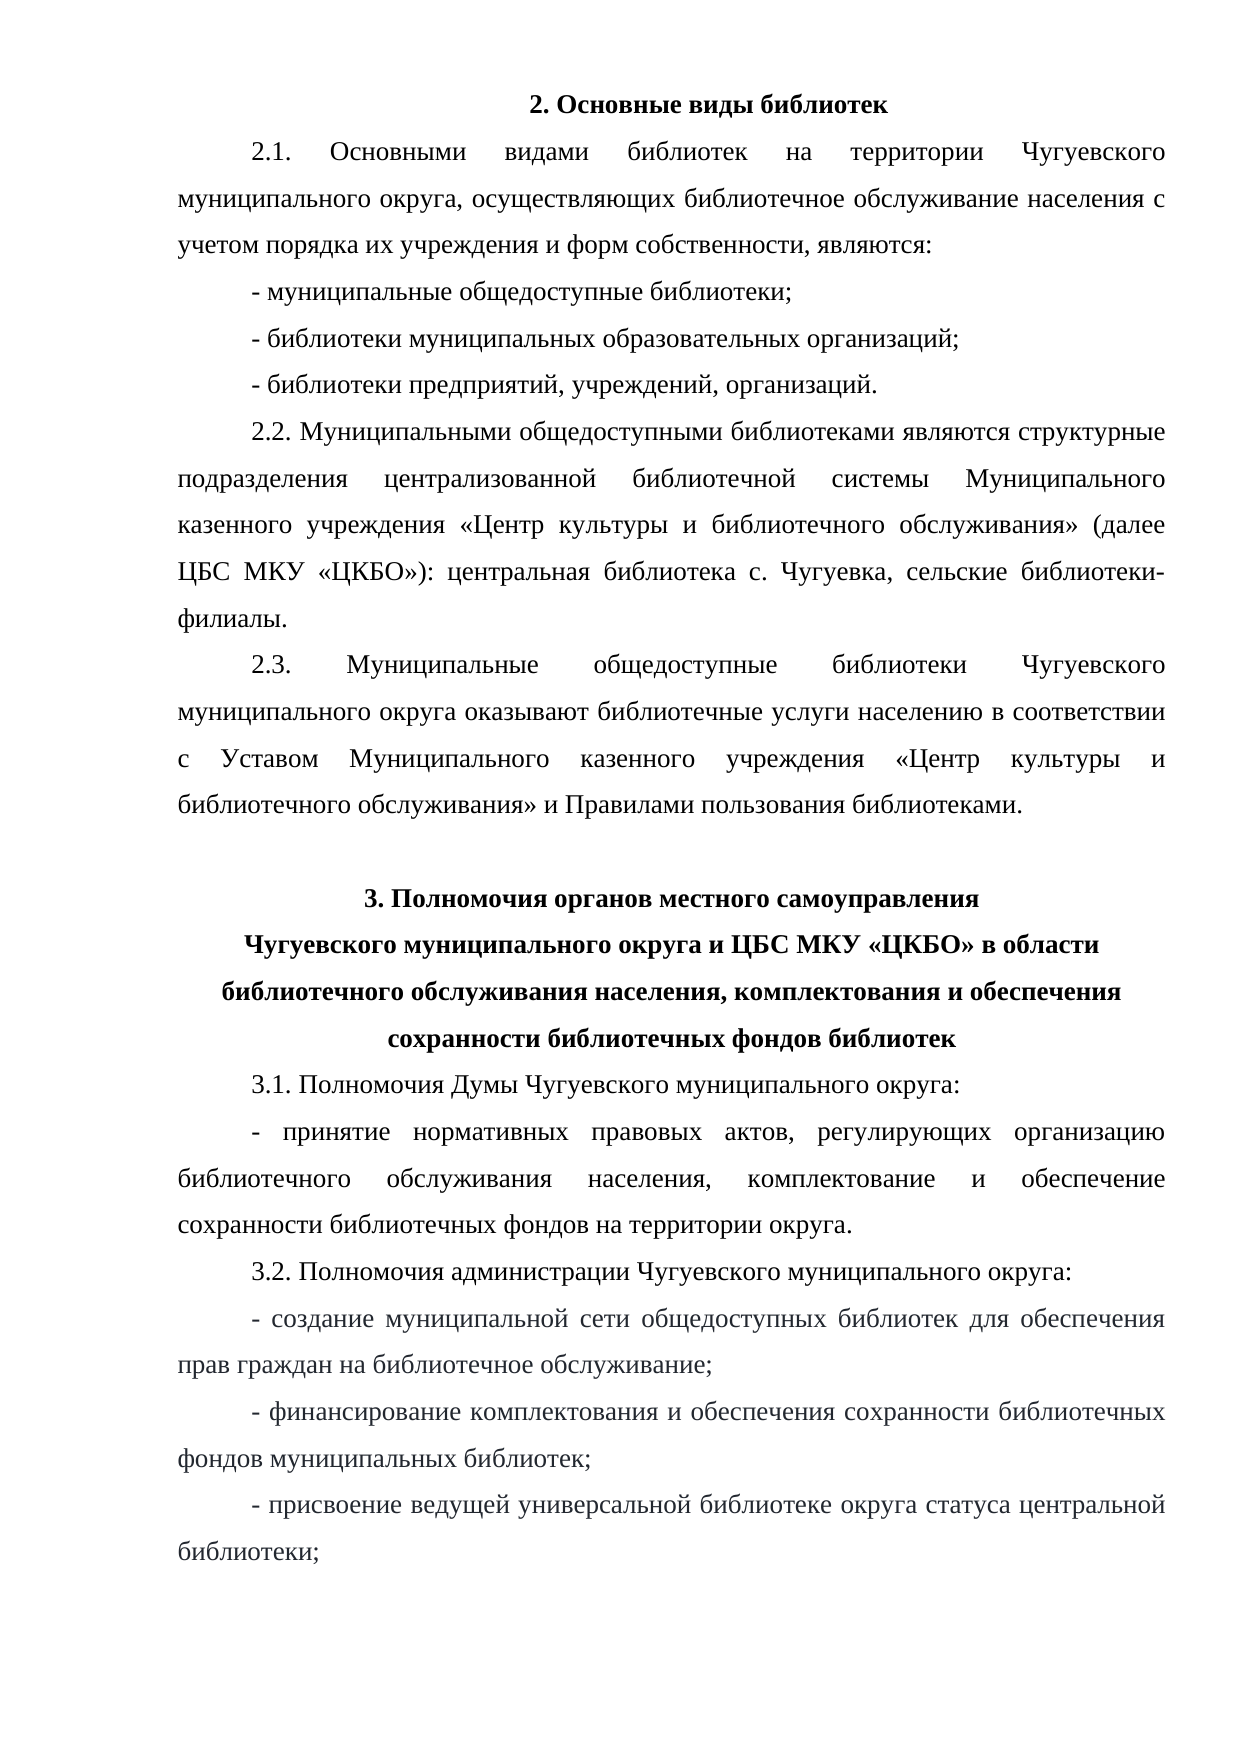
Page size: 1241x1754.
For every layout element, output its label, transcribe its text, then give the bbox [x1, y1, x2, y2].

text - муниципальные общедоступные библиотеки; [177, 275, 1167, 306]
text Чугуевского муниципального округа и ЦБС МКУ «ЦКБО» в области библиотечного обслуживания населения, комплектования и обеспечения сохранности библиотечных фондов библиотек [177, 929, 1167, 1053]
text 2.3. Муниципальные общедоступные библиотеки Чугуевского муниципального округа оказывают библиотечные услуги населению в соответствии с Уставом Муниципального казенного учреждения «Центр культуры и библиотечного обслуживания» и Правилами пользования библиотеками. [177, 649, 1167, 820]
text 3. Полномочия органов местного самоуправления [177, 882, 1167, 913]
text - принятие нормативных правовых актов, регулирующих организацию библиотечного обслуживания населения, комплектование и обеспечение сохранности библиотечных фондов на территории округа. [177, 1115, 1167, 1240]
text - финансирование комплектования и обеспечения сохранности библиотечных фондов муниципальных библиотек; [177, 1395, 1167, 1473]
text - присвоение ведущей универсальной библиотеке округа статуса центральной библиотеки; [177, 1489, 1167, 1566]
text - библиотеки предприятий, учреждений, организаций. [177, 369, 1167, 400]
text 2. Основные виды библиотек [177, 89, 1167, 120]
text 2.1. Основными видами библиотек на территории Чугуевского муниципального округа, осуществляющих библиотечное обслуживание населения с учетом порядка их учреждения и форм собственности, являются: [177, 135, 1167, 260]
text - библиотеки муниципальных образовательных организаций; [177, 322, 1167, 353]
text - создание муниципальной сети общедоступных библиотек для обеспечения прав граждан на библиотечное обслуживание; [177, 1302, 1167, 1380]
text 2.2. Муниципальными общедоступными библиотеками являются структурные подразделения централизованной библиотечной системы Муниципального казенного учреждения «Центр культуры и библиотечного обслуживания» (далее ЦБС МКУ «ЦКБО»): центральная библиотека с. Чугуевка, сельские библиотеки-филиалы. [177, 415, 1167, 633]
text 3.2. Полномочия администрации Чугуевского муниципального округа: [177, 1255, 1167, 1286]
text 3.1. Полномочия Думы Чугуевского муниципального округа: [177, 1069, 1167, 1100]
